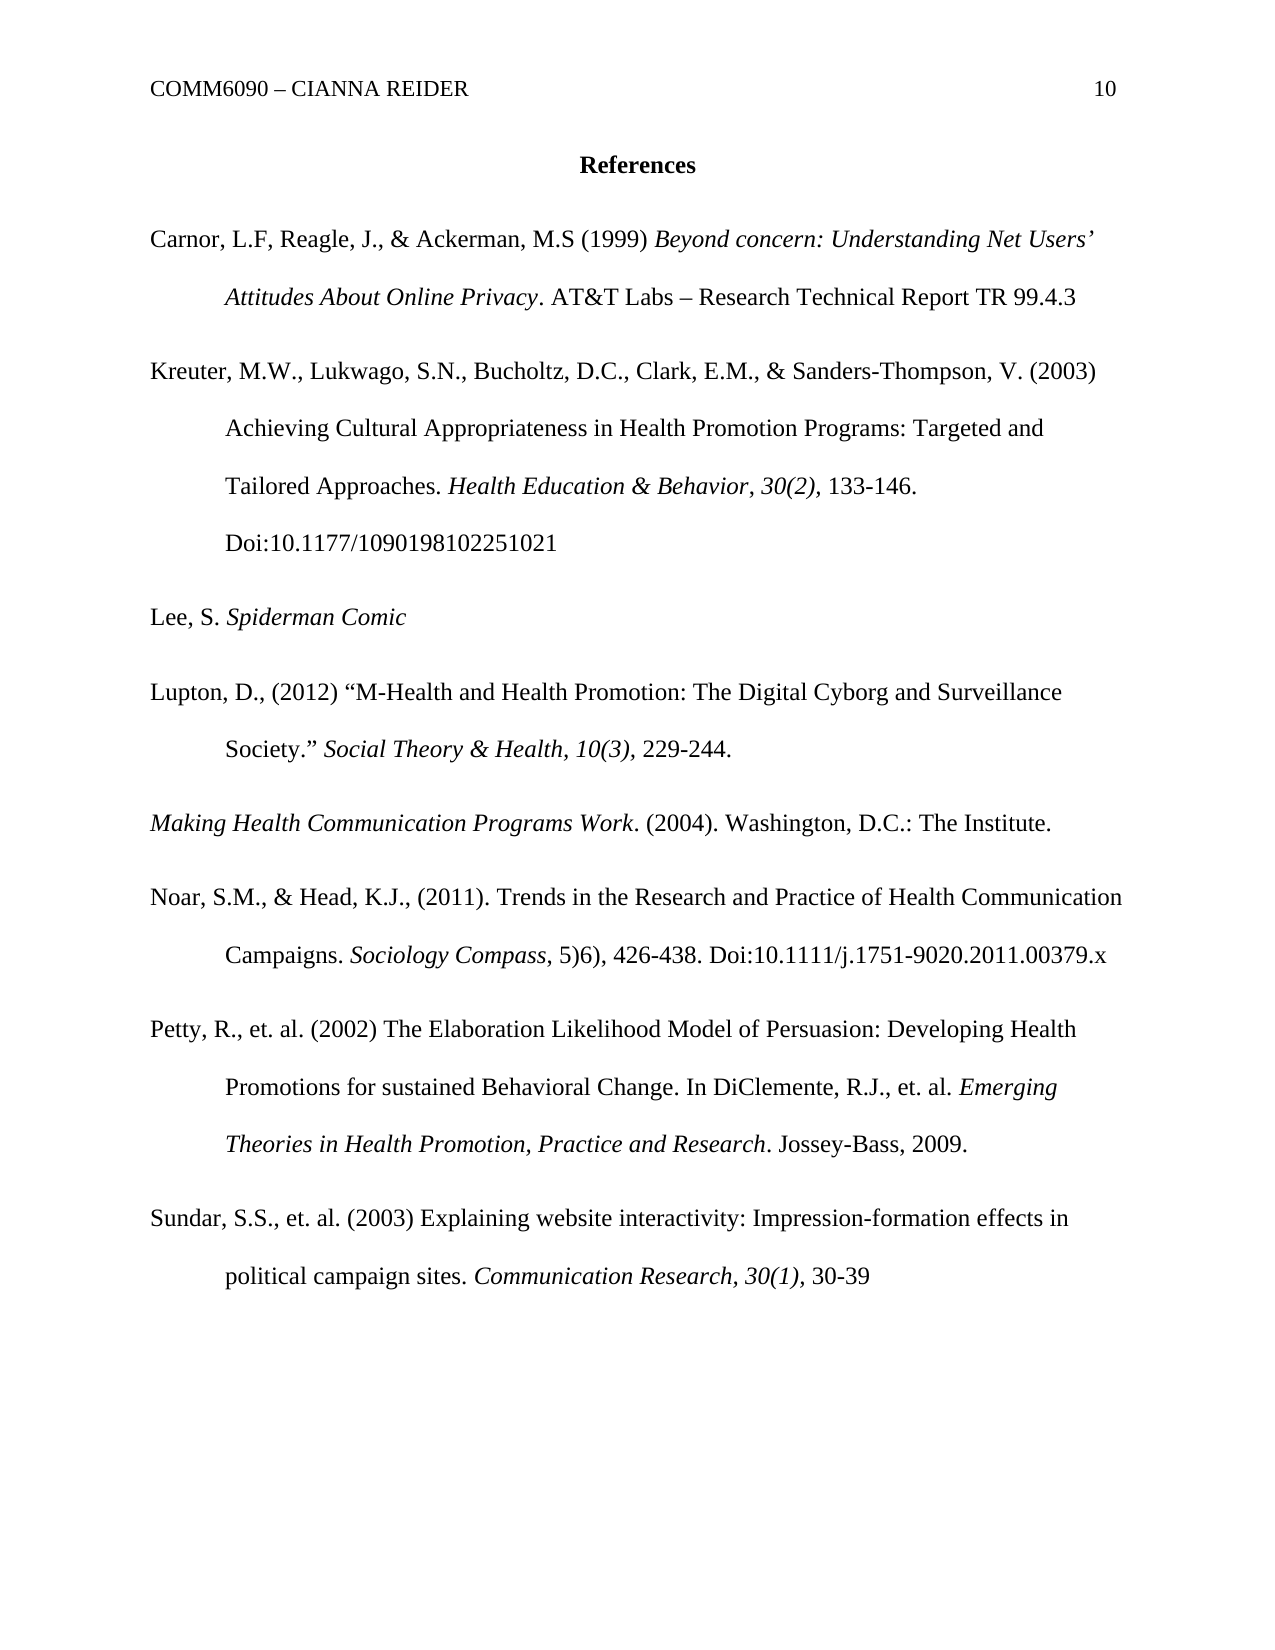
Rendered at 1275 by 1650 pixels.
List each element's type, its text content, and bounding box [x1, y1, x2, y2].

text Making Health Communication Programs Work. (2004). Washington, D.C.: The Institute. [150, 808, 1125, 837]
text Lee, S. Spiderman Comic [150, 602, 1125, 631]
text References [150, 150, 1125, 179]
text Petty, R., et. al. (2002) The Elaboration Likelihood Model of Persuasion: Developing Health Promotions for sustained Behavioral Change. In DiClemente, R.J., et. al. Emerging Theories in Health Promotion, Practice and Research. Jossey-Bass, 2009. [150, 1014, 1125, 1158]
text Noar, S.M., & Head, K.J., (2011). Trends in the Research and Practice of Health Communication Campaigns. Sociology Compass, 5)6), 426-438. Doi:10.1111/j.1751-9020.2011.00379.x [150, 882, 1125, 969]
text Kreuter, M.W., Lukwago, S.N., Bucholtz, D.C., Clark, E.M., & Sanders-Thompson, V. (2003) Achieving Cultural Appropriateness in Health Promotion Programs: Targeted and Tailored Approaches. Health Education & Behavior, 30(2), 133-146. Doi:10.1177/1090198102251021 [150, 356, 1125, 557]
text Sundar, S.S., et. al. (2003) Explaining website interactivity: Impression-formation effects in political campaign sites. Communication Research, 30(1), 30-39 [150, 1203, 1125, 1289]
text Carnor, L.F, Reagle, J., & Ackerman, M.S (1999) Beyond concern: Understanding Net Users’ Attitudes About Online Privacy. AT&T Labs – Research Technical Report TR 99.4.3 [150, 224, 1125, 310]
text Lupton, D., (2012) “M-Health and Health Promotion: The Digital Cyborg and Surveillance Society.” Social Theory & Health, 10(3), 229-244. [150, 677, 1125, 763]
